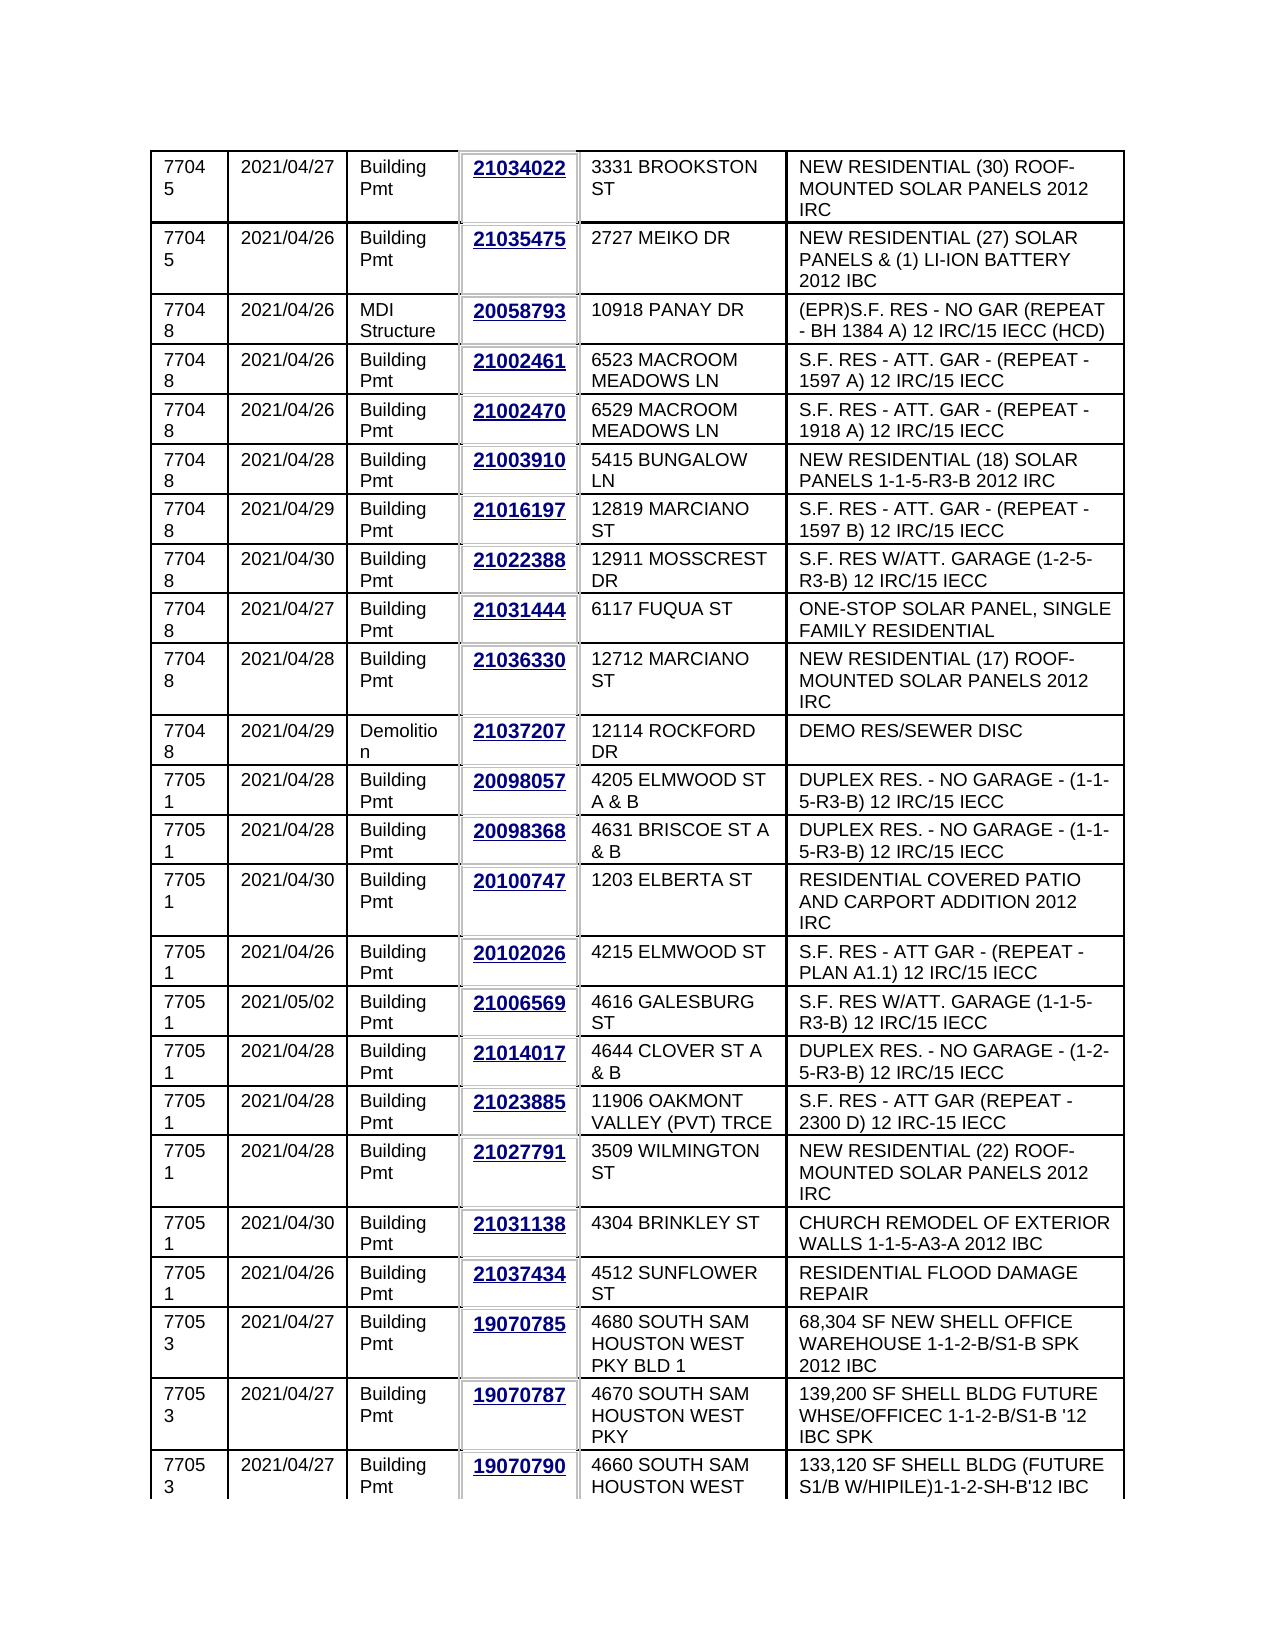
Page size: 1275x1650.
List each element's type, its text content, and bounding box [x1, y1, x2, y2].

table_cell 77048 [152, 295, 227, 343]
table_cell 4205 ELMWOOD ST A & B [581, 766, 785, 813]
table_cell 77053 [152, 1451, 227, 1498]
table_cell Demolition [348, 716, 458, 763]
table_cell 77045 [152, 224, 227, 293]
table_cell Building Pmt [348, 937, 458, 985]
table_cell 20102026 [463, 940, 576, 985]
table_cell 77051 [152, 1136, 227, 1206]
table_cell S.F. RES - ATT. GAR - (REPEAT - 1597 B) 12 IRC/15 IECC [788, 495, 1123, 542]
table_cell 12819 MARCIANO ST [581, 495, 785, 542]
table_cell 11906 OAKMONT VALLEY (PVT) TRCE [581, 1087, 785, 1134]
table_cell 2021/04/30 [229, 545, 346, 592]
table_cell 77048 [152, 644, 227, 714]
table_cell 19070785 [463, 1310, 576, 1377]
table_cell S.F. RES - ATT. GAR - (REPEAT - 1597 A) 12 IRC/15 IECC [788, 345, 1123, 393]
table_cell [788, 1451, 1123, 1498]
table_cell 2021/04/26 [229, 1258, 346, 1306]
table_cell Building Pmt [348, 1258, 458, 1306]
table_cell 2021/04/27 [229, 1379, 346, 1448]
table_cell 6529 MACROOM MEADOWS LN [581, 395, 785, 443]
table_cell 77051 [152, 865, 227, 935]
table_cell Building Pmt [348, 345, 458, 393]
table_cell 10918 PANAY DR [581, 295, 785, 343]
table_cell 2021/04/26 [229, 224, 346, 293]
table_cell NEW RESIDENTIAL (22) ROOF-MOUNTED SOLAR PANELS 2012 IRC [788, 1136, 1123, 1206]
table_cell DEMO RES/SEWER DISC [788, 716, 1123, 763]
table_cell 139,200 SF SHELL BLDG FUTURE WHSE/OFFICEC 1-1-2-B/S1-B '12 IBC SPK [788, 1379, 1123, 1448]
table_cell 2021/04/28 [229, 766, 346, 813]
table_cell 77051 [152, 1208, 227, 1256]
table_cell Building Pmt [348, 1451, 458, 1498]
table_cell Building Pmt [348, 1136, 458, 1206]
table_cell 2021/04/29 [229, 495, 346, 542]
table_cell 2021/04/30 [229, 1208, 346, 1256]
table_cell 77048 [152, 594, 227, 642]
table_cell 20098368 [463, 818, 576, 863]
table_cell 4631 BRISCOE ST A & B [581, 816, 785, 863]
table_cell 77051 [152, 987, 227, 1034]
table_cell Building Pmt [348, 1037, 458, 1084]
table_cell 4670 SOUTH SAM HOUSTON WEST PKY [581, 1379, 785, 1448]
table_cell Building Pmt [348, 594, 458, 642]
table_cell 21031138 [463, 1211, 576, 1256]
table_cell 21036330 [463, 647, 576, 714]
table_cell 77048 [152, 345, 227, 393]
table_cell DUPLEX RES. - NO GARAGE - (1-1-5-R3-B) 12 IRC/15 IECC [788, 766, 1123, 813]
table_cell 2021/04/26 [229, 395, 346, 443]
table_cell Building Pmt [348, 1379, 458, 1448]
table_cell 2021/04/26 [229, 345, 346, 393]
table_cell 2021/04/29 [229, 716, 346, 763]
table_cell 2021/04/28 [229, 1037, 346, 1084]
table_cell DUPLEX RES. - NO GARAGE - (1-2-5-R3-B) 12 IRC/15 IECC [788, 1037, 1123, 1084]
table_cell 2021/04/27 [229, 1308, 346, 1377]
table_cell NEW RESIDENTIAL (17) ROOF-MOUNTED SOLAR PANELS 2012 IRC [788, 644, 1123, 714]
table_cell 77048 [152, 545, 227, 592]
table_cell 5415 BUNGALOW LN [581, 445, 785, 492]
table_cell 2021/04/28 [229, 1087, 346, 1134]
table_cell Building Pmt [348, 1208, 458, 1256]
table_cell Building Pmt [348, 644, 458, 714]
table_cell 4680 SOUTH SAM HOUSTON WEST PKY BLD 1 [581, 1308, 785, 1377]
table_cell 4616 GALESBURG ST [581, 987, 785, 1034]
table_cell 21002470 [463, 397, 576, 443]
table_cell 4215 ELMWOOD ST [581, 937, 785, 985]
table_cell 21023885 [463, 1089, 576, 1134]
table_cell S.F. RES - ATT GAR - (REPEAT - PLAN A1.1) 12 IRC/15 IECC [788, 937, 1123, 985]
table_cell 77053 [152, 1379, 227, 1448]
table_cell 2021/04/26 [229, 295, 346, 343]
table_cell 21006569 [463, 990, 576, 1034]
table_cell CHURCH REMODEL OF EXTERIOR WALLS 1-1-5-A3-A 2012 IBC [788, 1208, 1123, 1256]
table_cell 21037434 [463, 1261, 576, 1306]
table_cell NEW RESIDENTIAL (18) SOLAR PANELS 1-1-5-R3-B 2012 IRC [788, 445, 1123, 492]
table_cell 21027791 [463, 1139, 576, 1206]
table_cell Building Pmt [348, 495, 458, 542]
table_cell 12911 MOSSCREST DR [581, 545, 785, 592]
table_cell 77051 [152, 1087, 227, 1134]
table_cell 77053 [152, 1308, 227, 1377]
table_cell 4512 SUNFLOWER ST [581, 1258, 785, 1306]
table_cell 2021/04/28 [229, 644, 346, 714]
table_cell 20058793 [463, 298, 576, 343]
table_cell 4304 BRINKLEY ST [581, 1208, 785, 1256]
table_cell 2021/05/02 [229, 987, 346, 1034]
table_cell 77048 [152, 445, 227, 492]
table_cell 77051 [152, 1037, 227, 1084]
table_cell 2021/04/26 [229, 937, 346, 985]
table_cell S.F. RES W/ATT. GARAGE (1-2-5-R3-B) 12 IRC/15 IECC [788, 545, 1123, 592]
table_cell MDI Structure [348, 295, 458, 343]
table_cell 19070787 [463, 1382, 576, 1448]
table_cell 21002461 [463, 348, 576, 393]
table_cell 21022388 [463, 547, 576, 592]
table_cell 21037207 [463, 718, 576, 763]
table_cell Building Pmt [348, 395, 458, 443]
table_cell 21016197 [463, 497, 576, 542]
table_cell DUPLEX RES. - NO GARAGE - (1-1-5-R3-B) 12 IRC/15 IECC [788, 816, 1123, 863]
table_cell 77051 [152, 766, 227, 813]
table_cell Building Pmt [348, 224, 458, 293]
table_cell ONE-STOP SOLAR PANEL, SINGLE FAMILY RESIDENTIAL [788, 594, 1123, 642]
table_cell RESIDENTIAL FLOOD DAMAGE REPAIR [788, 1258, 1123, 1306]
table_cell 2021/04/27 [229, 1451, 346, 1498]
table_cell Building Pmt [348, 445, 458, 492]
table_cell 77051 [152, 1258, 227, 1306]
table_cell S.F. RES - ATT. GAR - (REPEAT - 1918 A) 12 IRC/15 IECC [788, 395, 1123, 443]
table_cell 2021/04/30 [229, 865, 346, 935]
table_cell 77051 [152, 816, 227, 863]
table_cell 21034022 [463, 155, 576, 221]
table_cell 20100747 [463, 868, 576, 935]
table_cell 2727 MEIKO DR [581, 224, 785, 293]
table_cell Building Pmt [348, 1308, 458, 1377]
table_cell 2021/04/28 [229, 1136, 346, 1206]
table_cell 20098057 [463, 768, 576, 813]
table_cell 3509 WILMINGTON ST [581, 1136, 785, 1206]
table_cell 2021/04/27 [229, 594, 346, 642]
table_cell 12712 MARCIANO ST [581, 644, 785, 714]
table_cell 77048 [152, 716, 227, 763]
table_cell Building Pmt [348, 816, 458, 863]
table_cell 6117 FUQUA ST [581, 594, 785, 642]
table_cell 77048 [152, 495, 227, 542]
table_cell Building Pmt [348, 545, 458, 592]
table_cell Building Pmt [348, 152, 458, 221]
table_cell 77051 [152, 937, 227, 985]
table_cell RESIDENTIAL COVERED PATIO AND CARPORT ADDITION 2012 IRC [788, 865, 1123, 935]
table_cell Building Pmt [348, 766, 458, 813]
table_cell 21003910 [463, 447, 576, 492]
table_cell 77045 [152, 152, 227, 221]
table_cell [581, 1451, 785, 1498]
table_cell 2021/04/27 [229, 152, 346, 221]
table_cell S.F. RES W/ATT. GARAGE (1-1-5-R3-B) 12 IRC/15 IECC [788, 987, 1123, 1034]
table_cell 1203 ELBERTA ST [581, 865, 785, 935]
table_cell 21014017 [463, 1039, 576, 1084]
table_cell S.F. RES - ATT GAR (REPEAT - 2300 D) 12 IRC-15 IECC [788, 1087, 1123, 1134]
table_cell 21035475 [463, 226, 576, 293]
table_cell (EPR)S.F. RES - NO GAR (REPEAT - BH 1384 A) 12 IRC/15 IECC (HCD) [788, 295, 1123, 343]
table_cell Building Pmt [348, 987, 458, 1034]
table_cell Building Pmt [348, 1087, 458, 1134]
table_cell 12114 ROCKFORD DR [581, 716, 785, 763]
table_cell 2021/04/28 [229, 816, 346, 863]
table_cell 6523 MACROOM MEADOWS LN [581, 345, 785, 393]
table_cell 4644 CLOVER ST A & B [581, 1037, 785, 1084]
table_cell 21031444 [463, 597, 576, 642]
table_cell NEW RESIDENTIAL (27) SOLAR PANELS & (1) LI-ION BATTERY 2012 IBC [788, 224, 1123, 293]
table_cell 2021/04/28 [229, 445, 346, 492]
table_cell 3331 BROOKSTON ST [581, 152, 785, 221]
table_cell 68,304 SF NEW SHELL OFFICE WAREHOUSE 1-1-2-B/S1-B SPK 2012 IBC [788, 1308, 1123, 1377]
table_cell Building Pmt [348, 865, 458, 935]
table_cell 19070790 [463, 1453, 576, 1498]
table_cell NEW RESIDENTIAL (30) ROOF-MOUNTED SOLAR PANELS 2012 IRC [788, 152, 1123, 221]
table_cell 77048 [152, 395, 227, 443]
